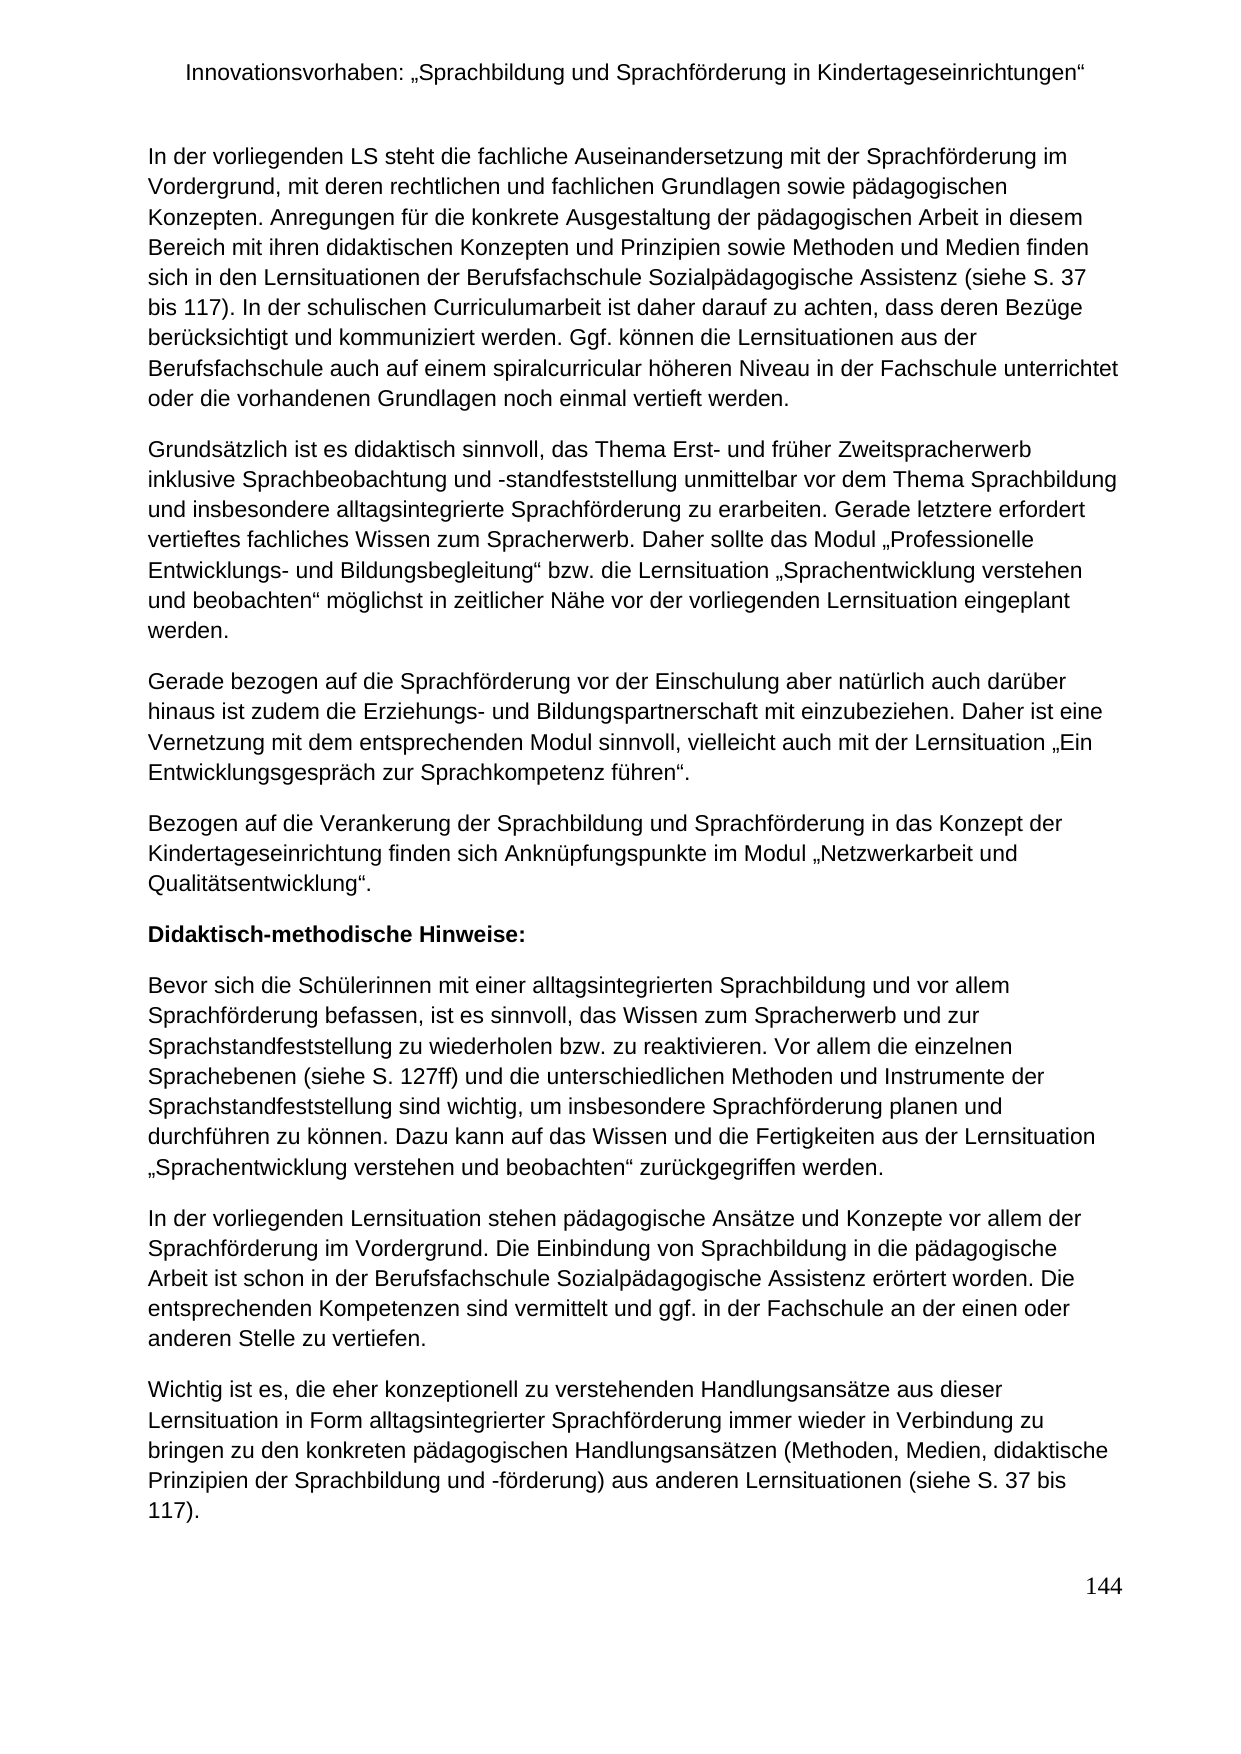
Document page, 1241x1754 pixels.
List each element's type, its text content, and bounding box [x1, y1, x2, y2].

text Gerade bezogen auf die Sprachförderung vor der Einschulung aber natürlich auch darüber hinaus ist zudem die Erziehungs- und Bildungspartnerschaft mit einzubeziehen. Daher ist eine Vernetzung mit dem entsprechenden Modul sinnvoll, vielleicht auch mit der Lernsituation „Ein Entwicklungsgespräch zur Sprachkompetenz führen“. [148, 668, 1122, 785]
text Bezogen auf die Verankerung der Sprachbildung und Sprachförderung in das Konzept der Kindertageseinrichtung finden sich Anknüpfungspunkte im Modul „Netzwerkarbeit und Qualitätsentwicklung“. [148, 810, 1122, 897]
text In der vorliegenden Lernsituation stehen pädagogische Ansätze und Konzepte vor allem der Sprachförderung im Vordergrund. Die Einbindung von Sprachbildung in die pädagogische Arbeit ist schon in der Berufsfachschule Sozialpädagogische Assistenz erörtert worden. Die entsprechenden Kompetenzen sind vermittelt und ggf. in der Fachschule an der einen oder anderen Stelle zu vertiefen. [148, 1204, 1122, 1352]
text Didaktisch-methodische Hinweise: [148, 921, 1122, 948]
text Bevor sich die Schülerinnen mit einer alltagsintegrierten Sprachbildung und vor allem Sprachförderung befassen, ist es sinnvoll, das Wissen zum Spracherwerb und zur Sprachstandfeststellung zu wiederholen bzw. zu reaktivieren. Vor allem die einzelnen Sprachebenen (siehe S. 127ff) und die unterschiedlichen Methoden und Instrumente der Sprachstandfeststellung sind wichtig, um insbesondere Sprachförderung planen und durchführen zu können. Dazu kann auf das Wissen und die Fertigkeiten aus der Lernsituation „Sprachentwicklung verstehen und beobachten“ zurückgegriffen werden. [148, 972, 1122, 1180]
text Grundsätzlich ist es didaktisch sinnvoll, das Thema Erst- und früher Zweitspracherwerb inklusive Sprachbeobachtung und -standfeststellung unmittelbar vor dem Thema Sprachbildung und insbesondere alltagsintegrierte Sprachförderung zu erarbeiten. Gerade letztere erfordert vertieftes fachliches Wissen zum Spracherwerb. Daher sollte das Modul „Professionelle Entwicklungs- und Bildungsbegleitung“ bzw. die Lernsituation „Sprachentwicklung verstehen und beobachten“ möglichst in zeitlicher Nähe vor der vorliegenden Lernsituation eingeplant werden. [148, 436, 1122, 643]
text Wichtig ist es, die eher konzeptionell zu verstehenden Handlungsansätze aus dieser Lernsituation in Form alltagsintegrierter Sprachförderung immer wieder in Verbindung zu bringen zu den konkreten pädagogischen Handlungsansätzen (Methoden, Medien, didaktische Prinzipien der Sprachbildung und -förderung) aus anderen Lernsituationen (siehe S. 37 bis 117). [148, 1376, 1122, 1524]
text In der vorliegenden LS steht die fachliche Auseinandersetzung mit der Sprachförderung im Vordergrund, mit deren rechtlichen und fachlichen Grundlagen sowie pädagogischen Konzepten. Anregungen für die konkrete Ausgestaltung der pädagogischen Arbeit in diesem Bereich mit ihren didaktischen Konzepten und Prinzipien sowie Methoden und Medien finden sich in den Lernsituationen der Berufsfachschule Sozialpädagogische Assistenz (siehe S. 37 bis 117). In der schulischen Curriculumarbeit ist daher darauf zu achten, dass deren Bezüge berücksichtigt und kommuniziert werden. Ggf. können die Lernsituationen aus der Berufsfachschule auch auf einem spiralcurricular höheren Niveau in der Fachschule unterrichtet oder die vorhandenen Grundlagen noch einmal vertieft werden. [148, 143, 1122, 411]
